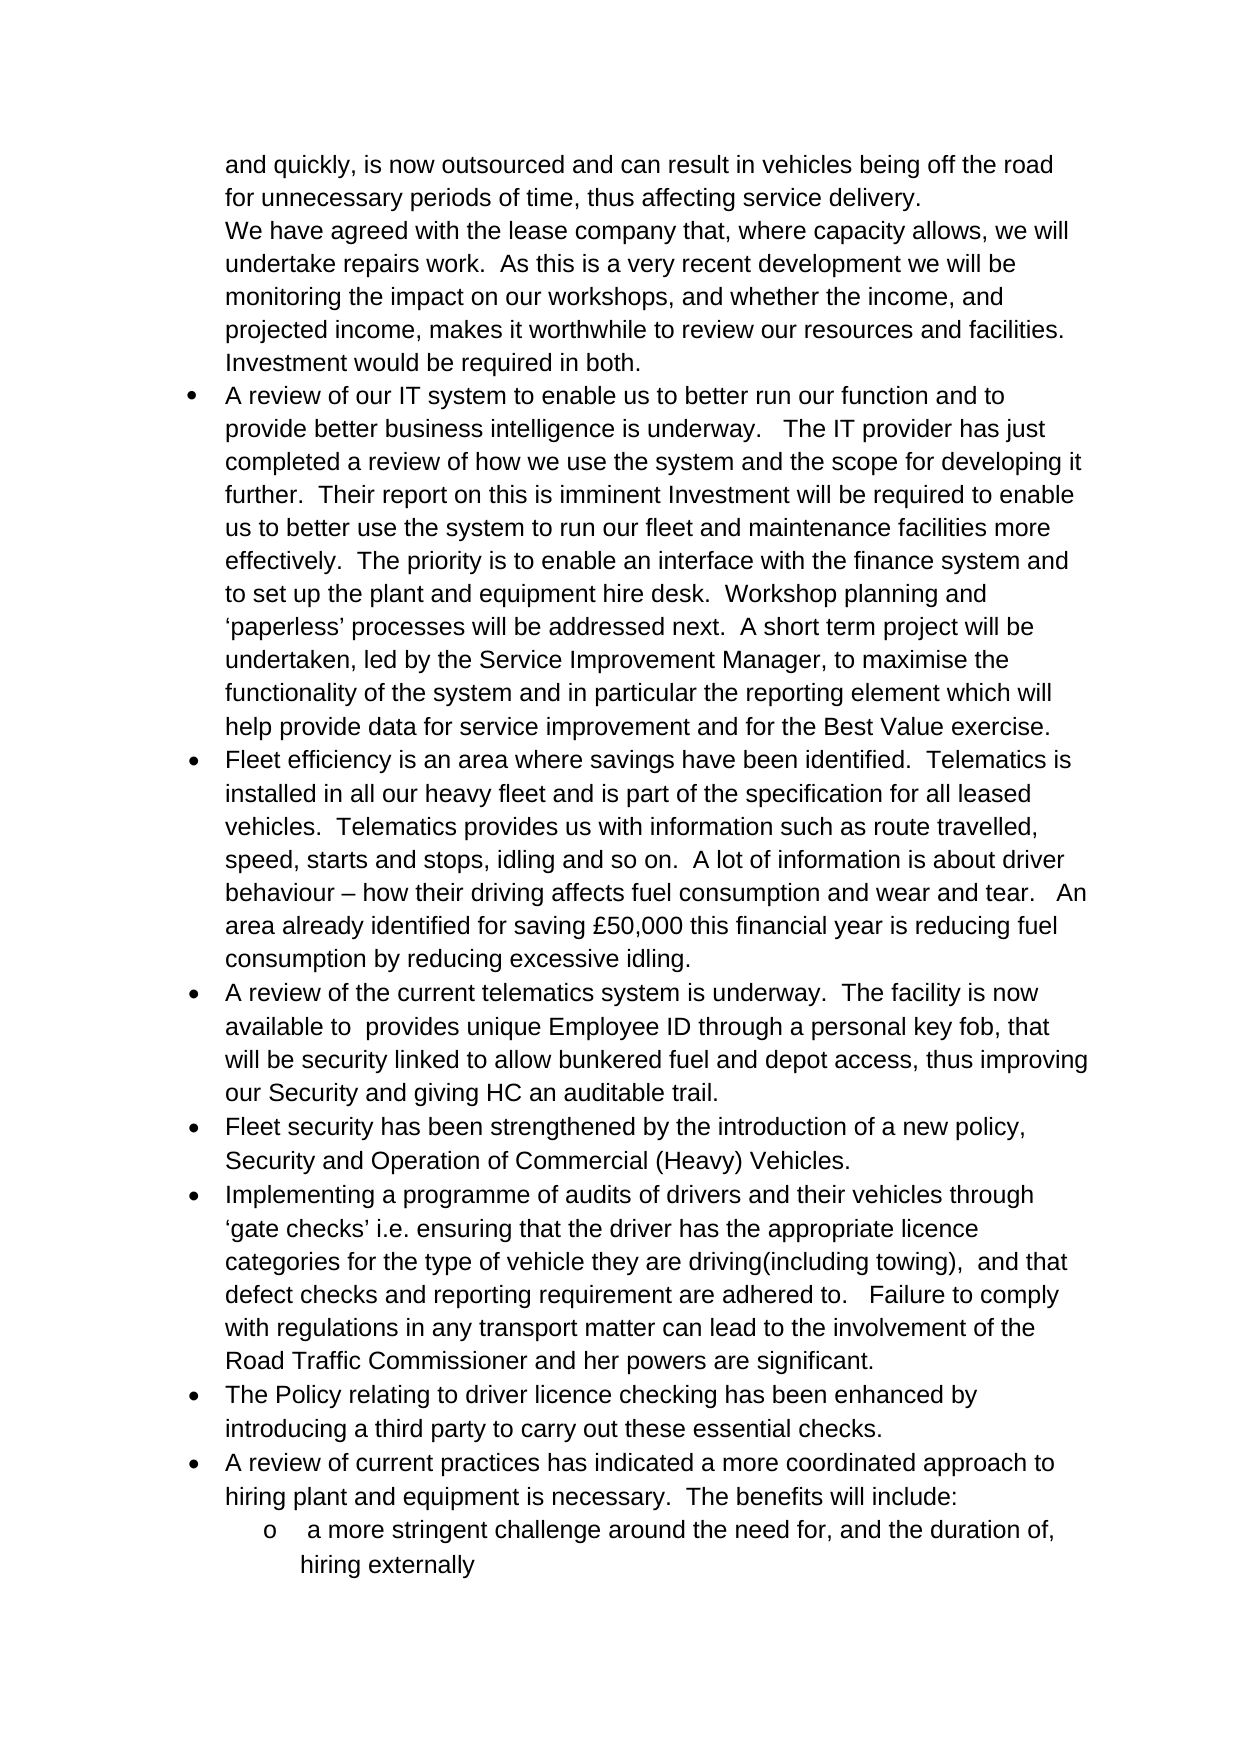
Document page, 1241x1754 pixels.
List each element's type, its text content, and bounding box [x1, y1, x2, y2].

list We have agreed with the lease company that, where capacity allows, we will undertake repairs work. As this is a very recent development we will be monitoring the impact on our workshops, and whether the income, and projected income, makes it worthwhile to review our resources and facilities. Investment would be required in both. [225, 216, 1090, 377]
list The Policy relating to driver licence checking has been enhanced by introducing a third party to carry out these essential checks. [187, 1379, 1090, 1442]
list Implementing a programme of audits of drivers and their vehicles through ‘gate checks’ i.e. ensuring that the driver has the appropriate licence categories for the type of vehicle they are driving(including towing), and that defect checks and reporting requirement are adhered to. Failure to comply with regulations in any transport matter can lead to the involvement of the Road Traffic Commissioner and her powers are significant. [187, 1179, 1090, 1375]
list Fleet efficiency is an area where savings have been identified. Telematics is installed in all our heavy fleet and is part of the specification for all leased vehicles. Telematics provides us with information such as route travelled, speed, starts and stops, idling and so on. A lot of information is about driver behaviour – how their driving affects fuel consumption and wear and tear. An area already identified for saving £50,000 this financial year is reducing fuel consumption by reducing excessive idling. [187, 744, 1090, 973]
list a more stringent challenge around the need for, and the duration of, hiring externally [262, 1514, 1090, 1578]
list A review of current practices has indicated a more coordinated approach to hiring plant and equipment is necessary. The benefits will include: [187, 1447, 1090, 1510]
list Fleet security has been strengthened by the introduction of a new policy, Security and Operation of Commercial (Heavy) Vehicles. [187, 1111, 1090, 1175]
list A review of the current telematics system is underway. The facility is now available to provides unique Employee ID through a personal key fob, that will be security linked to allow bunkered fuel and depot access, thus improving our Security and giving HC an auditable trail. [187, 977, 1090, 1107]
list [187, 150, 1090, 212]
list A review of our IT system to enable us to better run our function and to provide better business intelligence is underway. The IT provider has just completed a review of how we use the system and the scope for developing it further. Their report on this is imminent Investment will be required to enable us to better use the system to run our fleet and maintenance facilities more effectively. The priority is to enable an interface with the finance system and to set up the plant and equipment hire desk. Workshop planning and ‘paperless’ processes will be addressed next. A short term project will be undertaken, led by the Service Improvement Manager, to maximise the functionality of the system and in particular the reporting element which will help provide data for service improvement and for the Best Value exercise. [187, 381, 1090, 740]
